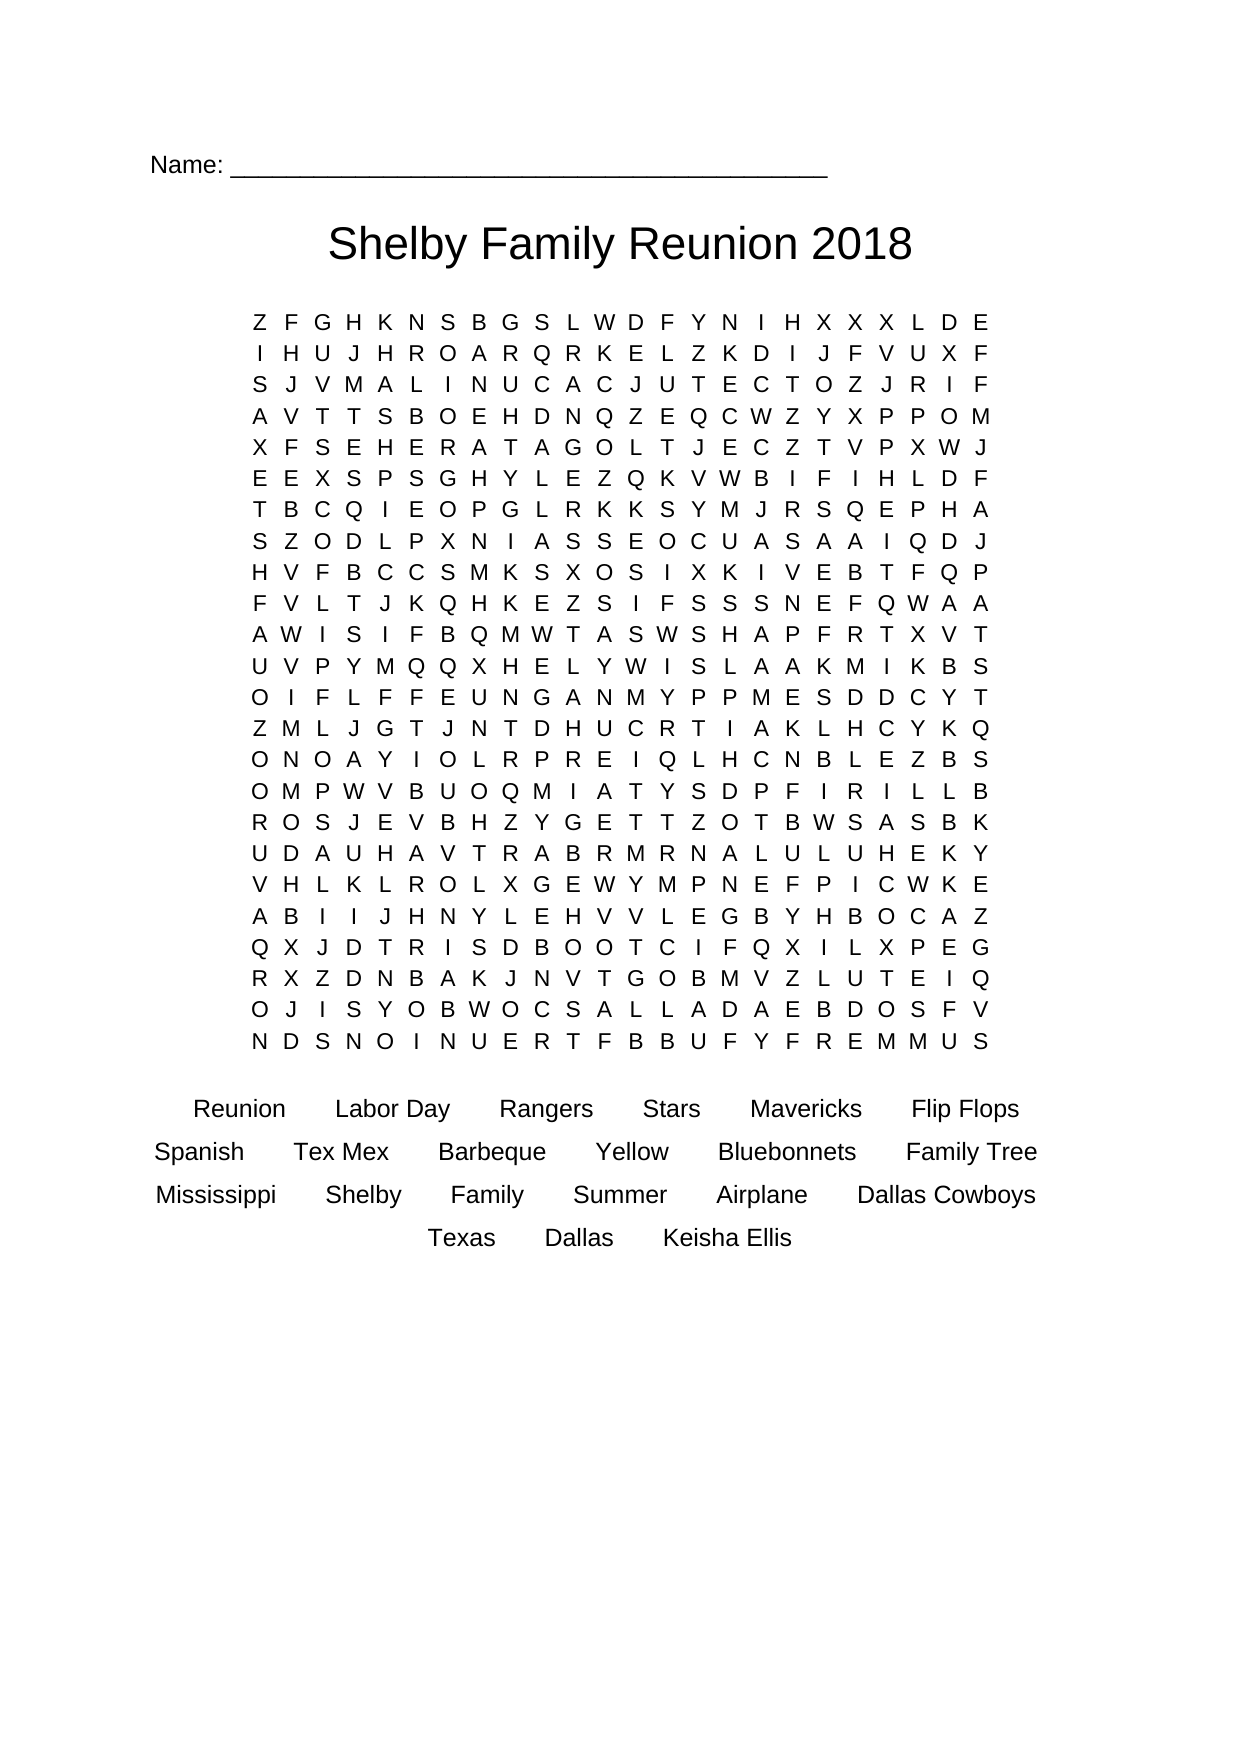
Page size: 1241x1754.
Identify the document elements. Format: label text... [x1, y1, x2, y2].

table_cell S [558, 994, 589, 1025]
table_cell W [902, 588, 933, 619]
table_cell F [808, 619, 839, 650]
table_cell Q [620, 463, 651, 494]
table_cell B [840, 900, 871, 931]
table_cell O [432, 494, 463, 525]
table_cell U [714, 525, 745, 556]
table_cell T [338, 588, 369, 619]
table_cell E [777, 994, 808, 1025]
table_cell N [558, 400, 589, 431]
table_cell P [745, 775, 777, 806]
table_cell R [558, 744, 589, 775]
table_cell E [495, 1025, 526, 1056]
table_cell L [714, 650, 745, 681]
table_cell C [369, 556, 401, 588]
table_cell C [745, 744, 777, 775]
table_cell L [651, 994, 683, 1025]
table_cell S [369, 400, 401, 431]
table_cell A [745, 713, 777, 744]
table_cell V [589, 900, 620, 931]
table_cell N [714, 869, 745, 900]
table_cell P [871, 431, 902, 463]
table_cell Q [965, 713, 996, 744]
table_header B [464, 306, 495, 338]
table_cell H [275, 869, 307, 900]
table_cell F [589, 1025, 620, 1056]
table_cell E [714, 431, 745, 463]
table_cell E [369, 806, 401, 838]
table_cell V [620, 900, 651, 931]
table_header X [840, 306, 871, 338]
table_cell S [965, 650, 996, 681]
table_cell V [432, 838, 463, 869]
table_cell I [369, 494, 401, 525]
table_cell O [589, 556, 620, 588]
table_cell C [683, 525, 714, 556]
table_cell P [526, 744, 557, 775]
table_cell E [275, 463, 307, 494]
table_cell P [902, 400, 933, 431]
table_cell M [965, 400, 996, 431]
table_cell D [714, 994, 745, 1025]
table_cell H [464, 806, 495, 838]
table_cell V [965, 994, 996, 1025]
table_cell Z [620, 400, 651, 431]
table_cell L [745, 838, 777, 869]
table_cell N [526, 963, 557, 994]
table_cell V [307, 369, 338, 400]
table_cell M [902, 1025, 933, 1056]
table_cell Y [934, 681, 965, 713]
table_cell O [244, 681, 275, 713]
table_cell I [275, 681, 307, 713]
table_cell U [495, 369, 526, 400]
table_cell O [651, 525, 683, 556]
table_cell V [558, 963, 589, 994]
table_cell P [683, 869, 714, 900]
table_cell H [871, 463, 902, 494]
table_cell A [965, 494, 996, 525]
table_cell M [620, 681, 651, 713]
table_cell U [244, 838, 275, 869]
table_cell O [307, 525, 338, 556]
table_cell D [495, 931, 526, 963]
table_cell H [714, 619, 745, 650]
table_cell L [464, 744, 495, 775]
table_cell F [965, 369, 996, 400]
table_cell F [808, 463, 839, 494]
table_cell W [745, 400, 777, 431]
table_cell W [526, 619, 557, 650]
table_cell Z [495, 806, 526, 838]
table_cell X [902, 619, 933, 650]
table_cell F [965, 338, 996, 369]
table_cell D [526, 713, 557, 744]
table_cell E [244, 463, 275, 494]
table_cell N [369, 963, 401, 994]
table_cell R [651, 713, 683, 744]
table_cell L [307, 869, 338, 900]
table_cell G [558, 806, 589, 838]
table_cell U [338, 838, 369, 869]
table_cell B [745, 900, 777, 931]
table_cell U [464, 681, 495, 713]
table_cell E [464, 400, 495, 431]
table_cell L [526, 463, 557, 494]
table_cell B [275, 494, 307, 525]
table_cell S [244, 525, 275, 556]
table_cell R [651, 838, 683, 869]
table_cell L [620, 994, 651, 1025]
table_cell I [495, 525, 526, 556]
table_cell B [558, 838, 589, 869]
table_cell J [275, 369, 307, 400]
table_cell O [244, 994, 275, 1025]
table_cell Q [683, 400, 714, 431]
table_cell L [651, 338, 683, 369]
table_cell U [307, 338, 338, 369]
table_cell C [651, 931, 683, 963]
table_cell B [651, 1025, 683, 1056]
table_cell T [495, 431, 526, 463]
table_cell Z [840, 369, 871, 400]
table_cell G [526, 869, 557, 900]
table_cell V [244, 869, 275, 900]
table_cell S [902, 806, 933, 838]
table_cell F [244, 588, 275, 619]
table_cell Z [902, 744, 933, 775]
table_cell G [714, 900, 745, 931]
table_cell E [401, 494, 432, 525]
table_cell A [369, 369, 401, 400]
table_cell X [464, 650, 495, 681]
table_cell N [777, 588, 808, 619]
table_cell H [934, 494, 965, 525]
table_cell N [338, 1025, 369, 1056]
table_cell I [651, 650, 683, 681]
table_cell C [620, 713, 651, 744]
table_cell I [871, 525, 902, 556]
table_cell B [338, 556, 369, 588]
table_cell E [714, 369, 745, 400]
table_cell M [620, 838, 651, 869]
table_cell T [871, 963, 902, 994]
table_cell K [620, 494, 651, 525]
table_cell H [369, 338, 401, 369]
table_cell F [307, 556, 338, 588]
table_cell L [526, 494, 557, 525]
table_cell K [589, 338, 620, 369]
table_header Y [683, 306, 714, 338]
table_cell V [275, 588, 307, 619]
table_cell D [745, 338, 777, 369]
table_cell Z [777, 431, 808, 463]
table_cell Y [965, 838, 996, 869]
table_cell U [651, 369, 683, 400]
table_cell P [965, 556, 996, 588]
table_cell H [401, 900, 432, 931]
table_cell F [307, 681, 338, 713]
table_cell F [840, 588, 871, 619]
table_cell F [714, 1025, 745, 1056]
table_cell A [777, 650, 808, 681]
table_cell H [369, 838, 401, 869]
table_cell Q [840, 494, 871, 525]
table_cell J [338, 806, 369, 838]
table_cell X [275, 963, 307, 994]
table_cell C [871, 713, 902, 744]
table_cell N [432, 1025, 463, 1056]
table_cell F [401, 619, 432, 650]
table_cell A [934, 588, 965, 619]
table_cell S [777, 525, 808, 556]
table_cell A [934, 900, 965, 931]
table_cell T [620, 931, 651, 963]
table_cell D [338, 931, 369, 963]
table_cell L [840, 931, 871, 963]
table_cell Y [745, 1025, 777, 1056]
table_header Z [244, 306, 275, 338]
table_cell R [840, 775, 871, 806]
table_cell O [432, 400, 463, 431]
table_cell M [369, 650, 401, 681]
table_cell K [934, 869, 965, 900]
table_cell I [745, 556, 777, 588]
table_cell A [965, 588, 996, 619]
table_cell A [244, 900, 275, 931]
table_cell L [369, 869, 401, 900]
table_cell S [683, 650, 714, 681]
table_cell L [902, 463, 933, 494]
table_cell F [934, 994, 965, 1025]
table_cell X [777, 931, 808, 963]
table_cell E [620, 525, 651, 556]
table_cell U [840, 838, 871, 869]
table_cell Q [902, 525, 933, 556]
table_cell S [432, 556, 463, 588]
table_cell T [683, 713, 714, 744]
table_cell G [620, 963, 651, 994]
table_cell V [745, 963, 777, 994]
table_cell I [808, 775, 839, 806]
table_cell T [683, 369, 714, 400]
table_cell Z [965, 900, 996, 931]
table_cell F [401, 681, 432, 713]
table_cell E [589, 744, 620, 775]
table_header Name: ___________________________________________ [150, 150, 1090, 216]
table_cell B [620, 1025, 651, 1056]
table_cell Z [244, 713, 275, 744]
table_cell O [432, 869, 463, 900]
table_cell G [369, 713, 401, 744]
table_cell I [620, 744, 651, 775]
table_cell L [307, 588, 338, 619]
table_cell A [526, 525, 557, 556]
table_cell N [464, 525, 495, 556]
table_cell L [651, 900, 683, 931]
table_cell B [432, 619, 463, 650]
table_cell T [338, 400, 369, 431]
table_cell Y [589, 650, 620, 681]
table_cell S [401, 463, 432, 494]
table_cell M [338, 369, 369, 400]
table_cell I [871, 775, 902, 806]
table_cell X [244, 431, 275, 463]
table_cell M [526, 775, 557, 806]
table_cell U [934, 1025, 965, 1056]
table_cell W [464, 994, 495, 1025]
table_cell O [307, 744, 338, 775]
table_cell V [934, 619, 965, 650]
table_cell D [934, 525, 965, 556]
table_header N [401, 306, 432, 338]
table_header G [495, 306, 526, 338]
table_cell O [589, 931, 620, 963]
table_cell W [651, 619, 683, 650]
table_cell A [840, 525, 871, 556]
table_cell B [683, 963, 714, 994]
table_cell H [840, 713, 871, 744]
table_cell C [526, 369, 557, 400]
table_cell O [244, 744, 275, 775]
table_cell A [808, 525, 839, 556]
table_cell E [871, 494, 902, 525]
table_cell F [777, 775, 808, 806]
table_cell A [683, 994, 714, 1025]
table_cell S [589, 588, 620, 619]
table_cell L [338, 681, 369, 713]
table_cell A [745, 994, 777, 1025]
table_cell M [745, 681, 777, 713]
table_cell C [526, 994, 557, 1025]
table_cell D [840, 994, 871, 1025]
table_cell I [840, 869, 871, 900]
table_cell I [777, 338, 808, 369]
table_header F [275, 306, 307, 338]
table_cell S [307, 1025, 338, 1056]
table_cell I [401, 744, 432, 775]
table_cell G [965, 931, 996, 963]
table_cell U [683, 1025, 714, 1056]
table_cell K [495, 556, 526, 588]
table_cell S [714, 588, 745, 619]
table_cell I [307, 900, 338, 931]
table_cell I [808, 931, 839, 963]
table_cell E [965, 869, 996, 900]
title Shelby Family Reunion 2018 [150, 216, 1090, 269]
table_cell Q [432, 588, 463, 619]
table_cell F [840, 338, 871, 369]
table_cell N [589, 681, 620, 713]
table_cell H [558, 900, 589, 931]
table_cell L [620, 431, 651, 463]
table_cell J [338, 713, 369, 744]
table_header D [620, 306, 651, 338]
table_cell I [620, 588, 651, 619]
table_cell W [275, 619, 307, 650]
table_cell R [902, 369, 933, 400]
table_cell B [432, 806, 463, 838]
table_cell S [620, 556, 651, 588]
table_cell T [651, 431, 683, 463]
table_cell C [745, 369, 777, 400]
table_header S [432, 306, 463, 338]
table_cell A [307, 838, 338, 869]
table_cell D [871, 681, 902, 713]
table_cell P [683, 681, 714, 713]
table_header W [589, 306, 620, 338]
table_cell L [401, 369, 432, 400]
table_cell R [777, 494, 808, 525]
table_cell L [307, 713, 338, 744]
table_cell X [840, 400, 871, 431]
table_cell K [965, 806, 996, 838]
table_cell T [589, 963, 620, 994]
table_cell A [589, 994, 620, 1025]
table_cell K [464, 963, 495, 994]
table_cell J [495, 963, 526, 994]
table_cell S [464, 931, 495, 963]
table_cell U [244, 650, 275, 681]
table_cell H [495, 650, 526, 681]
table_cell W [934, 431, 965, 463]
table_cell J [965, 525, 996, 556]
table_cell T [871, 619, 902, 650]
table_cell O [714, 806, 745, 838]
table_cell M [714, 494, 745, 525]
table_cell T [464, 838, 495, 869]
table_cell E [526, 900, 557, 931]
table_cell S [620, 619, 651, 650]
table_cell V [683, 463, 714, 494]
table_cell M [714, 963, 745, 994]
table_cell F [369, 681, 401, 713]
table_cell V [840, 431, 871, 463]
table_cell A [464, 431, 495, 463]
table_cell U [840, 963, 871, 994]
table_cell O [464, 775, 495, 806]
table_cell Q [495, 775, 526, 806]
table_cell I [558, 775, 589, 806]
table_cell P [871, 400, 902, 431]
table_cell E [589, 806, 620, 838]
table_cell Q [464, 619, 495, 650]
table_cell A [526, 838, 557, 869]
table_cell K [401, 588, 432, 619]
table_cell F [777, 1025, 808, 1056]
table_header X [808, 306, 839, 338]
table_cell T [620, 806, 651, 838]
table_cell H [464, 588, 495, 619]
table_cell A [558, 369, 589, 400]
table_header N [714, 306, 745, 338]
table_cell I [777, 463, 808, 494]
table_cell A [244, 619, 275, 650]
table_cell E [651, 400, 683, 431]
table_cell X [902, 431, 933, 463]
table_cell Y [651, 775, 683, 806]
table_cell S [244, 369, 275, 400]
table_cell W [902, 869, 933, 900]
table_cell Y [902, 713, 933, 744]
table_cell Q [965, 963, 996, 994]
table_cell O [495, 994, 526, 1025]
table_cell F [965, 463, 996, 494]
table_cell V [275, 400, 307, 431]
table_cell Y [338, 650, 369, 681]
table_cell E [338, 431, 369, 463]
table_cell J [871, 369, 902, 400]
table_cell W [338, 775, 369, 806]
table_cell W [808, 806, 839, 838]
table_cell Q [432, 650, 463, 681]
table_cell N [683, 838, 714, 869]
table_cell L [683, 744, 714, 775]
table_cell N [495, 681, 526, 713]
table_cell R [526, 1025, 557, 1056]
table_cell Y [683, 494, 714, 525]
table_cell R [558, 338, 589, 369]
table_cell H [495, 400, 526, 431]
table_cell S [683, 775, 714, 806]
table_cell R [495, 744, 526, 775]
table_cell O [651, 963, 683, 994]
table_cell R [808, 1025, 839, 1056]
table_cell N [777, 744, 808, 775]
table_cell X [495, 869, 526, 900]
table_cell P [902, 931, 933, 963]
table_cell P [369, 463, 401, 494]
table_cell A [745, 619, 777, 650]
table_cell Y [526, 806, 557, 838]
table_cell T [558, 1025, 589, 1056]
table_header X [871, 306, 902, 338]
table_header L [902, 306, 933, 338]
table_cell R [432, 431, 463, 463]
table_cell I [244, 338, 275, 369]
table_cell T [871, 556, 902, 588]
table_cell N [432, 900, 463, 931]
table_cell U [777, 838, 808, 869]
table_cell B [808, 994, 839, 1025]
table_cell N [464, 369, 495, 400]
table_cell J [965, 431, 996, 463]
table_cell R [558, 494, 589, 525]
table_cell Q [934, 556, 965, 588]
table_cell E [745, 869, 777, 900]
table_cell A [871, 806, 902, 838]
table_cell D [714, 775, 745, 806]
table_cell J [338, 338, 369, 369]
table_cell X [275, 931, 307, 963]
table_cell M [840, 650, 871, 681]
table_cell L [369, 525, 401, 556]
table_cell E [620, 338, 651, 369]
table_cell P [777, 619, 808, 650]
table_cell B [934, 744, 965, 775]
table_cell K [902, 650, 933, 681]
table_cell E [902, 963, 933, 994]
table_cell B [808, 744, 839, 775]
table_cell Y [651, 681, 683, 713]
table_cell J [620, 369, 651, 400]
table_cell Z [777, 400, 808, 431]
table_cell L [808, 713, 839, 744]
table_cell E [401, 431, 432, 463]
table_cell A [745, 525, 777, 556]
table_cell Q [244, 931, 275, 963]
table_cell B [965, 775, 996, 806]
table_cell Q [589, 400, 620, 431]
table_cell E [777, 681, 808, 713]
table_cell R [244, 806, 275, 838]
table_cell T [307, 400, 338, 431]
table_cell H [558, 713, 589, 744]
table_cell R [244, 963, 275, 994]
table_cell P [902, 494, 933, 525]
table_cell Q [871, 588, 902, 619]
table_cell Y [808, 400, 839, 431]
table_cell O [432, 338, 463, 369]
table_cell A [432, 963, 463, 994]
table_cell S [307, 431, 338, 463]
table_cell Q [338, 494, 369, 525]
table_cell F [714, 931, 745, 963]
table_cell B [401, 963, 432, 994]
table_cell Y [464, 900, 495, 931]
table_cell B [745, 463, 777, 494]
table_cell O [401, 994, 432, 1025]
table_cell B [840, 556, 871, 588]
table_cell A [244, 400, 275, 431]
table_cell K [777, 713, 808, 744]
table_cell S [902, 994, 933, 1025]
table_header G [307, 306, 338, 338]
table_cell F [275, 431, 307, 463]
table_cell J [808, 338, 839, 369]
table_cell I [307, 994, 338, 1025]
table_cell H [871, 838, 902, 869]
table_cell M [871, 1025, 902, 1056]
table_cell L [464, 869, 495, 900]
table_header K [369, 306, 401, 338]
table_cell S [683, 588, 714, 619]
table_cell L [808, 838, 839, 869]
table_cell C [307, 494, 338, 525]
table_cell O [275, 806, 307, 838]
table_cell T [651, 806, 683, 838]
table_cell P [464, 494, 495, 525]
table_cell Y [620, 869, 651, 900]
table_cell R [401, 869, 432, 900]
table_cell T [777, 369, 808, 400]
table_cell S [651, 494, 683, 525]
table_cell S [745, 588, 777, 619]
table_cell D [840, 681, 871, 713]
table_cell S [558, 525, 589, 556]
table_cell E [683, 900, 714, 931]
table_cell X [307, 463, 338, 494]
table_cell J [683, 431, 714, 463]
table_cell H [275, 338, 307, 369]
table_cell N [464, 713, 495, 744]
table_cell E [934, 931, 965, 963]
table_cell X [432, 525, 463, 556]
table_cell S [683, 619, 714, 650]
table_cell Q [401, 650, 432, 681]
table_cell W [620, 650, 651, 681]
table_cell J [275, 994, 307, 1025]
table_cell D [338, 963, 369, 994]
table_cell Z [558, 588, 589, 619]
table_cell A [745, 650, 777, 681]
table_cell A [558, 681, 589, 713]
table_cell P [307, 775, 338, 806]
table_cell B [432, 994, 463, 1025]
table_cell S [338, 994, 369, 1025]
table_cell V [871, 338, 902, 369]
table_cell E [526, 588, 557, 619]
table_cell W [589, 869, 620, 900]
table_cell I [338, 900, 369, 931]
table_cell T [965, 619, 996, 650]
table_cell D [275, 1025, 307, 1056]
table_cell S [965, 744, 996, 775]
table_cell A [338, 744, 369, 775]
table_cell H [244, 556, 275, 588]
table_cell T [965, 681, 996, 713]
table_cell B [777, 806, 808, 838]
table_cell E [808, 556, 839, 588]
table_cell U [902, 338, 933, 369]
table_cell H [464, 463, 495, 494]
table_cell O [369, 1025, 401, 1056]
table_cell H [369, 431, 401, 463]
table_header I [745, 306, 777, 338]
table_cell B [934, 806, 965, 838]
table_cell Y [369, 744, 401, 775]
table_header H [338, 306, 369, 338]
table_cell Q [651, 744, 683, 775]
table_cell P [401, 525, 432, 556]
table_cell M [495, 619, 526, 650]
table_cell H [714, 744, 745, 775]
table_cell Z [589, 463, 620, 494]
table_cell R [589, 838, 620, 869]
table_cell Y [495, 463, 526, 494]
table_cell K [495, 588, 526, 619]
table_cell O [589, 431, 620, 463]
table_header E [965, 306, 996, 338]
table_cell M [275, 775, 307, 806]
table_cell S [338, 619, 369, 650]
table_cell R [840, 619, 871, 650]
table_cell U [432, 775, 463, 806]
table_cell T [244, 494, 275, 525]
table_cell T [558, 619, 589, 650]
table_cell S [338, 463, 369, 494]
table_header L [558, 306, 589, 338]
table_cell V [369, 775, 401, 806]
table_cell S [808, 494, 839, 525]
table_cell T [745, 806, 777, 838]
table_cell S [840, 806, 871, 838]
table_cell E [526, 650, 557, 681]
table_cell E [808, 588, 839, 619]
table_cell D [338, 525, 369, 556]
table_cell Z [683, 338, 714, 369]
table_cell J [432, 713, 463, 744]
table_cell T [620, 775, 651, 806]
table_cell F [651, 588, 683, 619]
table_cell X [871, 931, 902, 963]
table_cell I [840, 463, 871, 494]
table_cell Y [777, 900, 808, 931]
table_cell V [401, 806, 432, 838]
table_cell Z [777, 963, 808, 994]
table_cell G [526, 681, 557, 713]
table_cell S [307, 806, 338, 838]
table_header D [934, 306, 965, 338]
table_cell G [495, 494, 526, 525]
table_cell N [275, 744, 307, 775]
table_cell G [558, 431, 589, 463]
table_cell I [401, 1025, 432, 1056]
table_cell A [589, 619, 620, 650]
table_cell K [934, 838, 965, 869]
table_cell C [714, 400, 745, 431]
table_cell M [464, 556, 495, 588]
table_cell L [934, 775, 965, 806]
table_cell S [589, 525, 620, 556]
table_cell W [714, 463, 745, 494]
table_cell Z [683, 806, 714, 838]
table_cell K [808, 650, 839, 681]
table_cell E [432, 681, 463, 713]
table_cell I [683, 931, 714, 963]
table_cell A [714, 838, 745, 869]
table_cell I [307, 619, 338, 650]
table_cell Z [275, 525, 307, 556]
table_cell P [307, 650, 338, 681]
table_header S [526, 306, 557, 338]
table_cell O [808, 369, 839, 400]
table_cell I [369, 619, 401, 650]
table_cell J [369, 900, 401, 931]
table_cell R [401, 931, 432, 963]
table_cell U [589, 713, 620, 744]
table_cell L [495, 900, 526, 931]
table_cell C [902, 900, 933, 931]
table_cell E [871, 744, 902, 775]
table_cell L [840, 744, 871, 775]
table_cell X [558, 556, 589, 588]
table_cell M [651, 869, 683, 900]
table_cell O [244, 775, 275, 806]
table_cell A [464, 338, 495, 369]
table_cell C [871, 869, 902, 900]
table_cell I [934, 369, 965, 400]
table_cell R [401, 338, 432, 369]
table_cell E [558, 869, 589, 900]
table_cell K [651, 463, 683, 494]
table_cell K [934, 713, 965, 744]
table_cell R [495, 838, 526, 869]
table_cell Z [307, 963, 338, 994]
table_cell A [401, 838, 432, 869]
table_header F [651, 306, 683, 338]
table_cell I [714, 713, 745, 744]
table_cell T [369, 931, 401, 963]
table_cell D [275, 838, 307, 869]
table_cell B [275, 900, 307, 931]
table_cell V [275, 556, 307, 588]
table_cell U [464, 1025, 495, 1056]
table_cell A [526, 431, 557, 463]
table_cell S [965, 1025, 996, 1056]
table_cell I [651, 556, 683, 588]
table_cell X [683, 556, 714, 588]
table_cell F [777, 869, 808, 900]
table_cell B [401, 400, 432, 431]
table_cell Q [745, 931, 777, 963]
table_cell J [307, 931, 338, 963]
table_cell E [558, 463, 589, 494]
table_cell Y [369, 994, 401, 1025]
table_cell X [934, 338, 965, 369]
table_cell J [369, 588, 401, 619]
table_cell R [495, 338, 526, 369]
table_cell K [589, 494, 620, 525]
table_cell I [432, 369, 463, 400]
table_cell P [714, 681, 745, 713]
table_cell O [558, 931, 589, 963]
table_cell I [432, 931, 463, 963]
table_cell E [902, 838, 933, 869]
table_cell O [871, 994, 902, 1025]
table_header H [777, 306, 808, 338]
table_cell H [808, 900, 839, 931]
table_cell K [714, 556, 745, 588]
table_cell B [401, 775, 432, 806]
table_cell S [808, 681, 839, 713]
table_cell T [495, 713, 526, 744]
table_cell O [934, 400, 965, 431]
table_cell V [275, 650, 307, 681]
table_cell L [558, 650, 589, 681]
table_cell I [871, 650, 902, 681]
table_cell A [589, 775, 620, 806]
table_cell D [934, 463, 965, 494]
table_cell F [902, 556, 933, 588]
table_cell T [808, 431, 839, 463]
table_cell M [275, 713, 307, 744]
table_cell L [808, 963, 839, 994]
table_cell B [526, 931, 557, 963]
table_cell D [526, 400, 557, 431]
table_cell Q [526, 338, 557, 369]
table_cell K [338, 869, 369, 900]
table_cell P [808, 869, 839, 900]
table_cell T [401, 713, 432, 744]
table_cell O [871, 900, 902, 931]
table_cell L [902, 775, 933, 806]
table_cell C [902, 681, 933, 713]
table_cell C [745, 431, 777, 463]
table_cell I [934, 963, 965, 994]
text Reunion Labor Day Rangers Stars Mavericks Flip Flops Spanish Tex Mex Barbeque Yellow Bluebonnets Family Tree Mississippi Shelby Family Summer Airplane Dallas Cowboys Texas Dallas Keisha Ellis [150, 1094, 1090, 1252]
table_cell J [745, 494, 777, 525]
table_cell C [589, 369, 620, 400]
table_cell G [432, 463, 463, 494]
table_cell B [934, 650, 965, 681]
table_cell C [401, 556, 432, 588]
table_cell V [777, 556, 808, 588]
table_cell S [526, 556, 557, 588]
table_cell E [840, 1025, 871, 1056]
table_cell O [432, 744, 463, 775]
table_cell N [244, 1025, 275, 1056]
table_cell K [714, 338, 745, 369]
